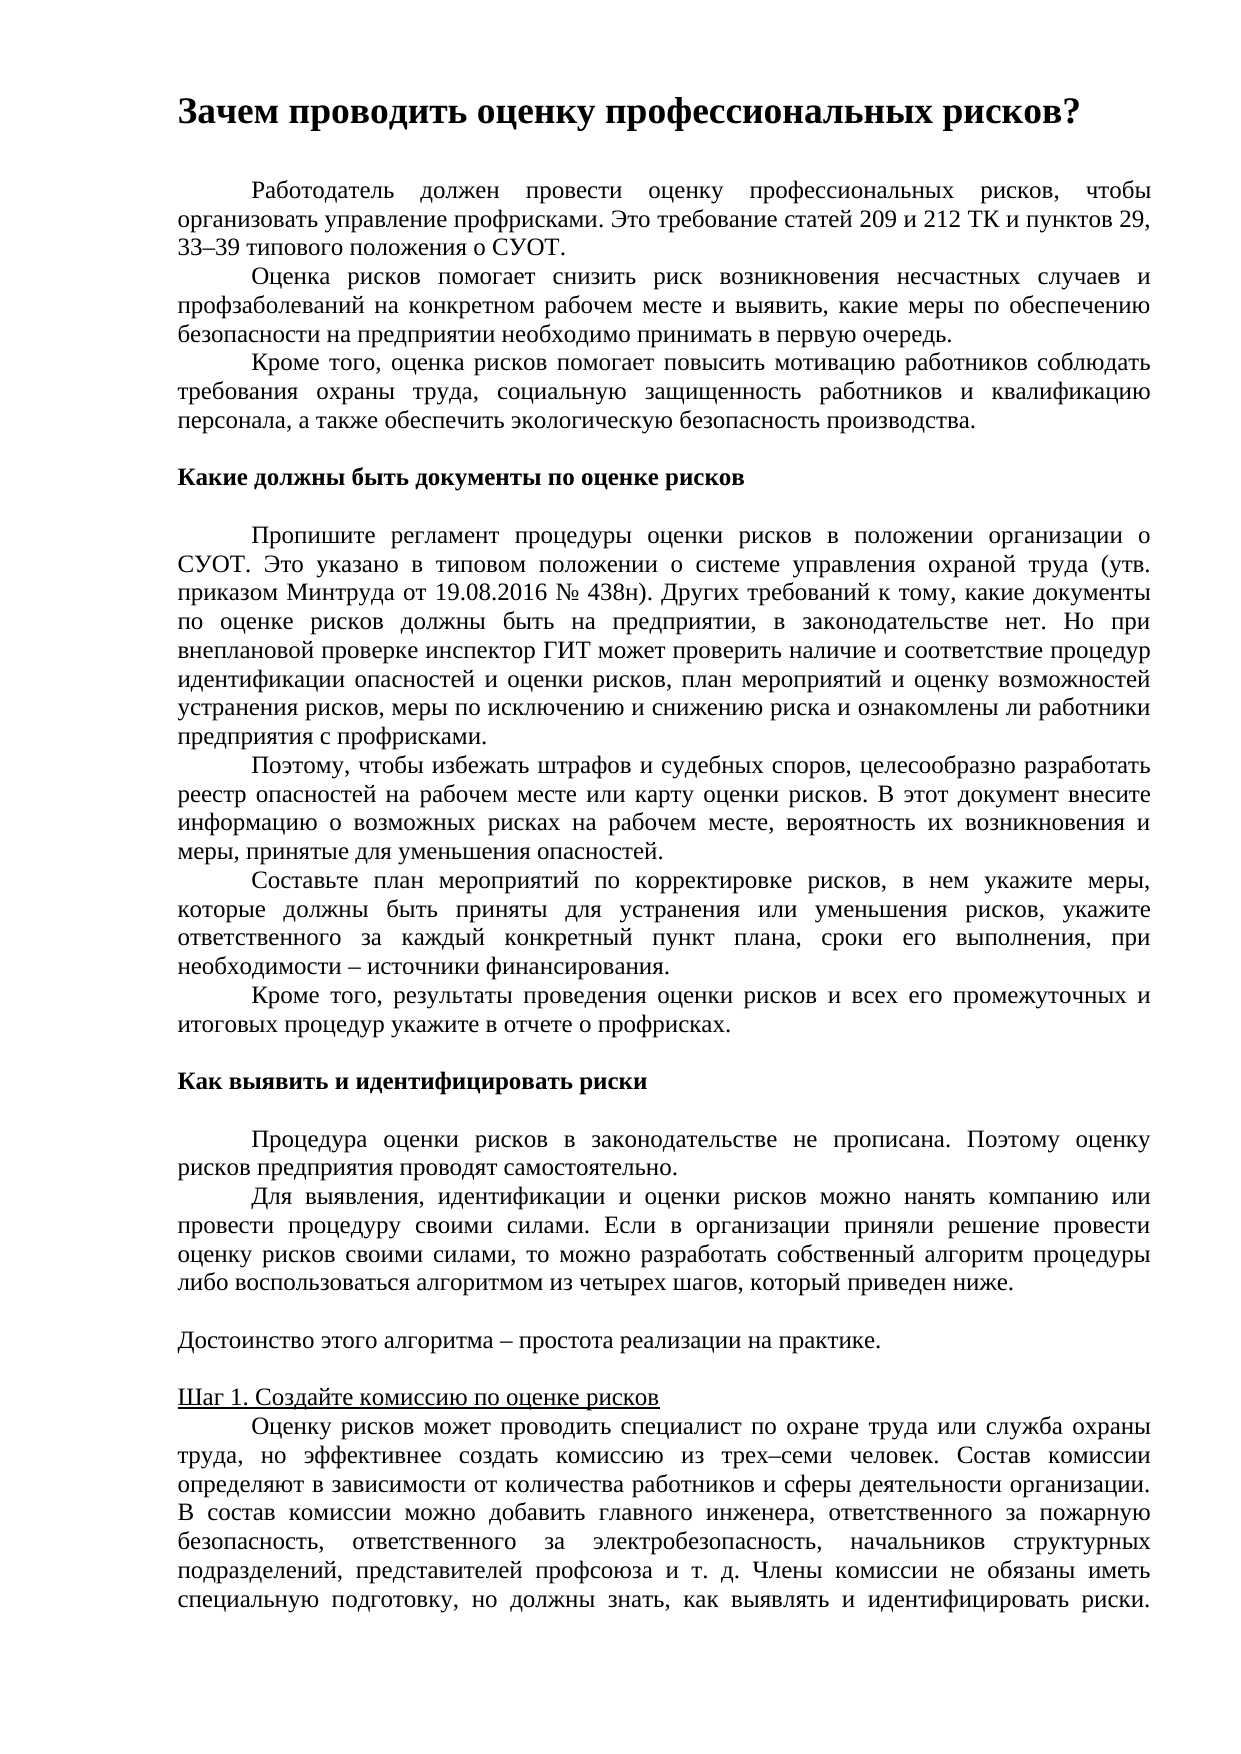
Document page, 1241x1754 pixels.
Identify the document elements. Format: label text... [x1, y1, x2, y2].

text Кроме того, результаты проведения оценки рисков и всех его промежуточных и итоговых процедур укажите в отчете о профрисках. [177, 980, 1152, 1037]
text Шаг 1. Создайте комиссию по оценке рисков [177, 1382, 1152, 1411]
text Достоинство этого алгоритма – простота реализации на практике. [177, 1325, 1152, 1354]
text Для выявления, идентификации и оценки рисков можно нанять компанию или провести процедуру своими силами. Если в организации приняли решение провести оценку рисков своими силами, то можно разработать собственный алгоритм процедуры либо воспользоваться алгоритмом из четырех шагов, который приведен ниже. [177, 1181, 1152, 1296]
text Составьте план мероприятий по корректировке рисков, в нем укажите меры, которые должны быть приняты для устранения или уменьшения рисков, укажите ответственного за каждый конкретный пункт плана, сроки его выполнения, при необходимости – источники финансирования. [177, 865, 1152, 980]
text Пропишите регламент процедуры оценки рисков в положении организации о СУОТ. Это указано в типовом положении о системе управления охраной труда (утв. приказом Минтруда от 19.08.2016 № 438н). Других требований к тому, какие документы по оценке рисков должны быть на предприятии, в законодательстве нет. Но при внеплановой проверке инспектор ГИТ может проверить наличие и соответствие процедур идентификации опасностей и оценки рисков, план мероприятий и оценку возможностей устранения рисков, меры по исключению и снижению риска и ознакомлены ли работники предприятия с профрисками. [177, 520, 1152, 750]
text Зачем проводить оценку профессиональных рисков? [177, 89, 1152, 132]
text Поэтому, чтобы избежать штрафов и судебных споров, целесообразно разработать реестр опасностей на рабочем месте или карту оценки рисков. В этот документ внесите информацию о возможных рисках на рабочем месте, вероятность их возникновения и меры, принятые для уменьшения опасностей. [177, 750, 1152, 865]
text Работодатель должен провести оценку профессиональных рисков, чтобы организовать управление профрисками. Это требование статей 209 и 212 ТК и пунктов 29, 33–39 типового положения о СУОТ. [177, 175, 1152, 261]
text Кроме того, оценка рисков помогает повысить мотивацию работников соблюдать требования охраны труда, социальную защищенность работников и квалификацию персонала, а также обеспечить экологическую безопасность производства. [177, 347, 1152, 434]
text Процедура оценки рисков в законодательстве не прописана. Поэтому оценку рисков предприятия проводят самостоятельно. [177, 1124, 1152, 1181]
text Какие должны быть документы по оценке рисков [177, 462, 1152, 491]
text Оценка рисков помогает снизить риск возникновения несчастных случаев и профзаболеваний на конкретном рабочем месте и выявить, какие меры по обеспечению безопасности на предприятии необходимо принимать в первую очередь. [177, 261, 1152, 347]
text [177, 1411, 1152, 1612]
text Как выявить и идентифицировать риски [177, 1066, 1152, 1095]
